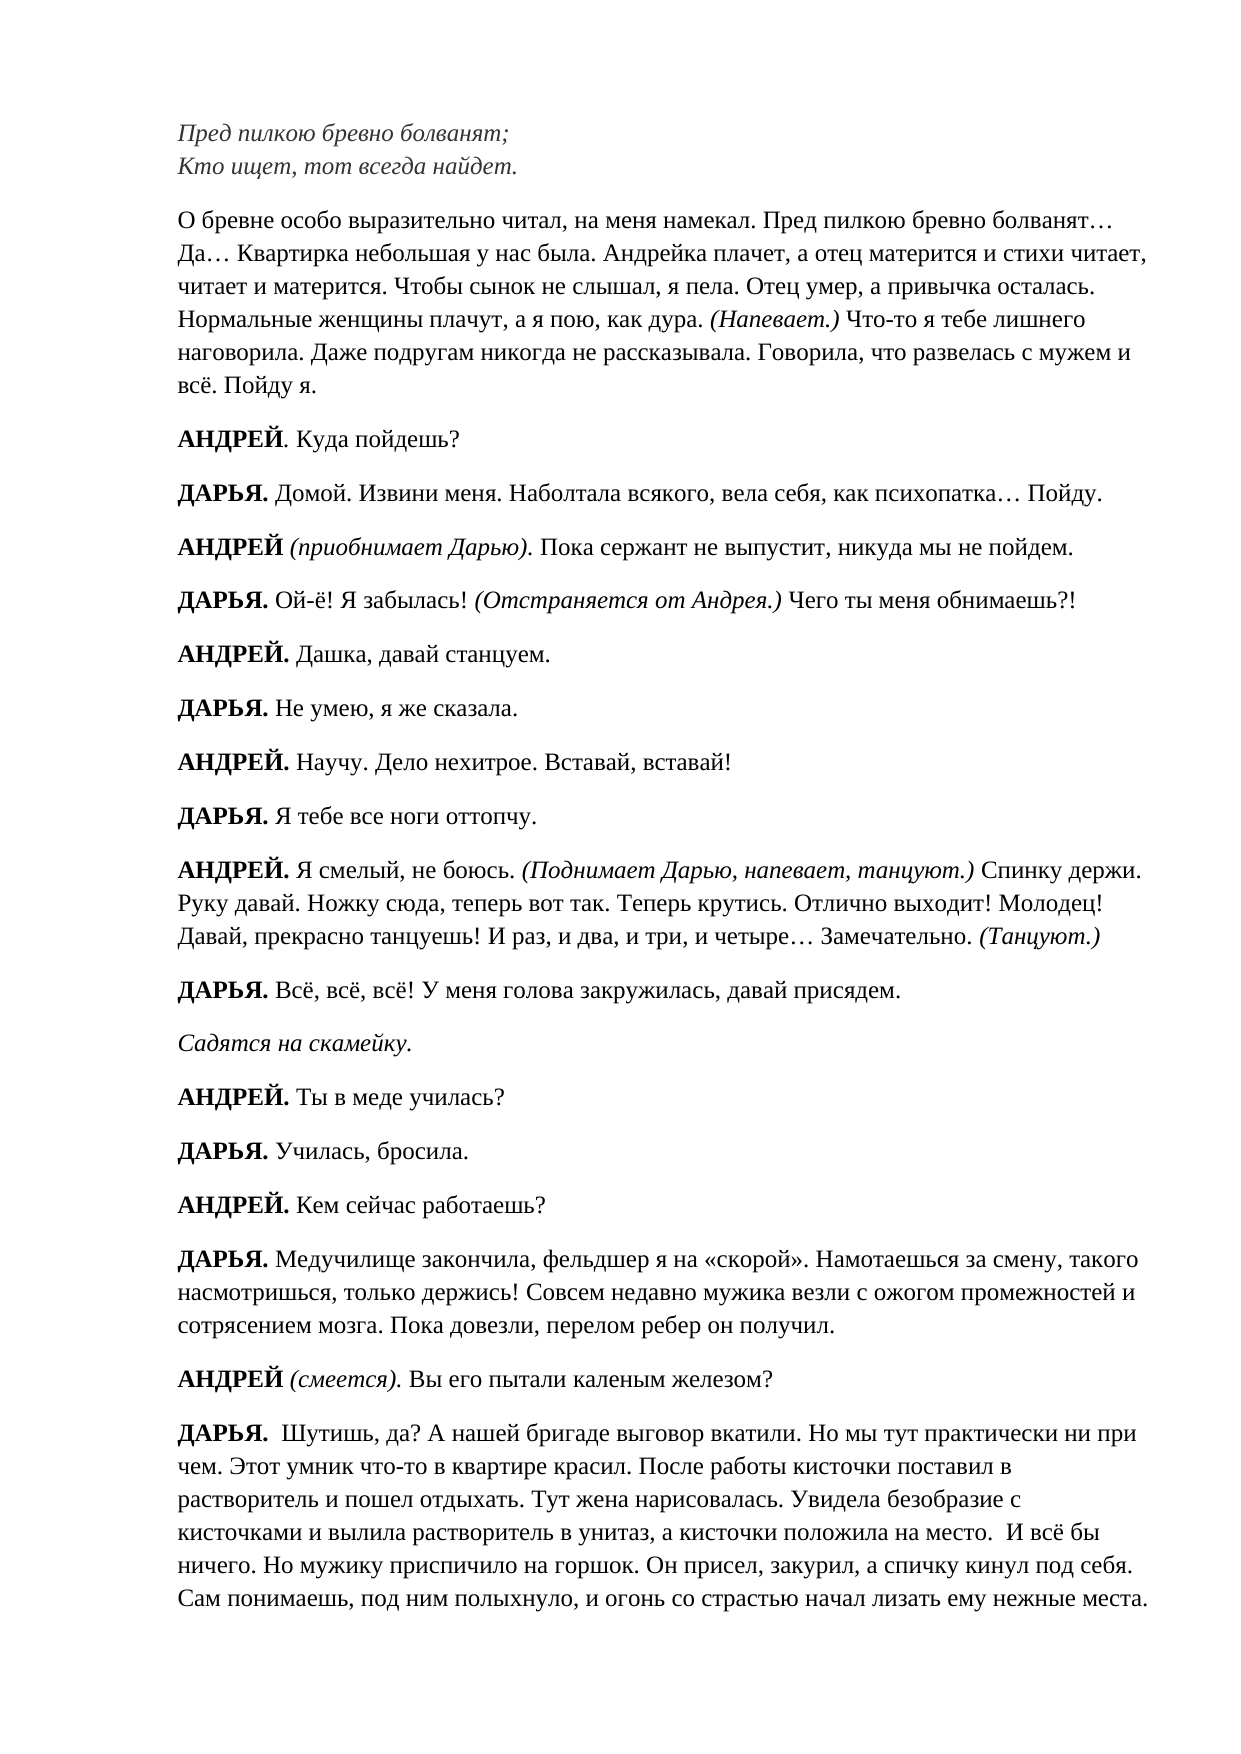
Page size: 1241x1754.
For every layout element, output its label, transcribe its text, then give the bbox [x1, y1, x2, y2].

text АНДРЕЙ. Кем сейчас работаешь? [177, 1190, 1152, 1219]
text АНДРЕЙ. Ты в меде училась? [177, 1082, 1152, 1111]
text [177, 1418, 1152, 1612]
text О бревне особо выразительно читал, на меня намекал. Пред пилкою бревно болванят… Да… Квартирка небольшая у нас была. Андрейка плачет, а отец матерится и стихи читает, читает и матерится. Чтобы сынок не слышал, я пела. Отец умер, а привычка осталась. Нормальные женщины плачут, а я пою, как дура. (Напевает.) Что-то я тебе лишнего наговорила. Даже подругам никогда не рассказывала. Говорила, что развелась с мужем и всё. Пойду я. [177, 205, 1152, 399]
text АНДРЕЙ. Научу. Дело нехитрое. Вставай, вставай! [177, 747, 1152, 776]
text АНДРЕЙ. Дашка, давай станцуем. [177, 639, 1152, 668]
text АНДРЕЙ (смеется). Вы его пытали каленым железом? [177, 1364, 1152, 1393]
text АНДРЕЙ. Куда пойдешь? [177, 424, 1152, 453]
text ДАРЬЯ. Домой. Извини меня. Наболтала всякого, вела себя, как психопатка… Пойду. [177, 478, 1152, 507]
text ДАРЬЯ. Ой-ё! Я забылась! (Отстраняется от Андрея.) Чего ты меня обнимаешь?! [177, 586, 1152, 614]
text ДАРЬЯ. Училась, бросила. [177, 1136, 1152, 1165]
text АНДРЕЙ (приобнимает Дарью). Пока сержант не выпустит, никуда мы не пойдем. [177, 532, 1152, 560]
text Пред пилкою бревно болванят; Кто ищет, тот всегда найдет. [177, 118, 1152, 180]
text ДАРЬЯ. Я тебе все ноги оттопчу. [177, 801, 1152, 830]
text Садятся на скамейку. [177, 1028, 1152, 1057]
text АНДРЕЙ. Я смелый, не боюсь. (Поднимает Дарью, напевает, танцуют.) Спинку держи. Руку давай. Ножку сюда, теперь вот так. Теперь крутись. Отлично выходит! Молодец! Давай, прекрасно танцуешь! И раз, и два, и три, и четыре… Замечательно. (Танцуют.) [177, 855, 1152, 949]
text ДАРЬЯ. Всё, всё, всё! У меня голова закружилась, давай присядем. [177, 975, 1152, 1003]
text ДАРЬЯ. Не умею, я же сказала. [177, 693, 1152, 722]
text ДАРЬЯ. Медучилище закончила, фельдшер я на «скорой». Намотаешься за смену, такого насмотришься, только держись! Совсем недавно мужика везли с ожогом промежностей и сотрясением мозга. Пока довезли, перелом ребер он получил. [177, 1244, 1152, 1339]
